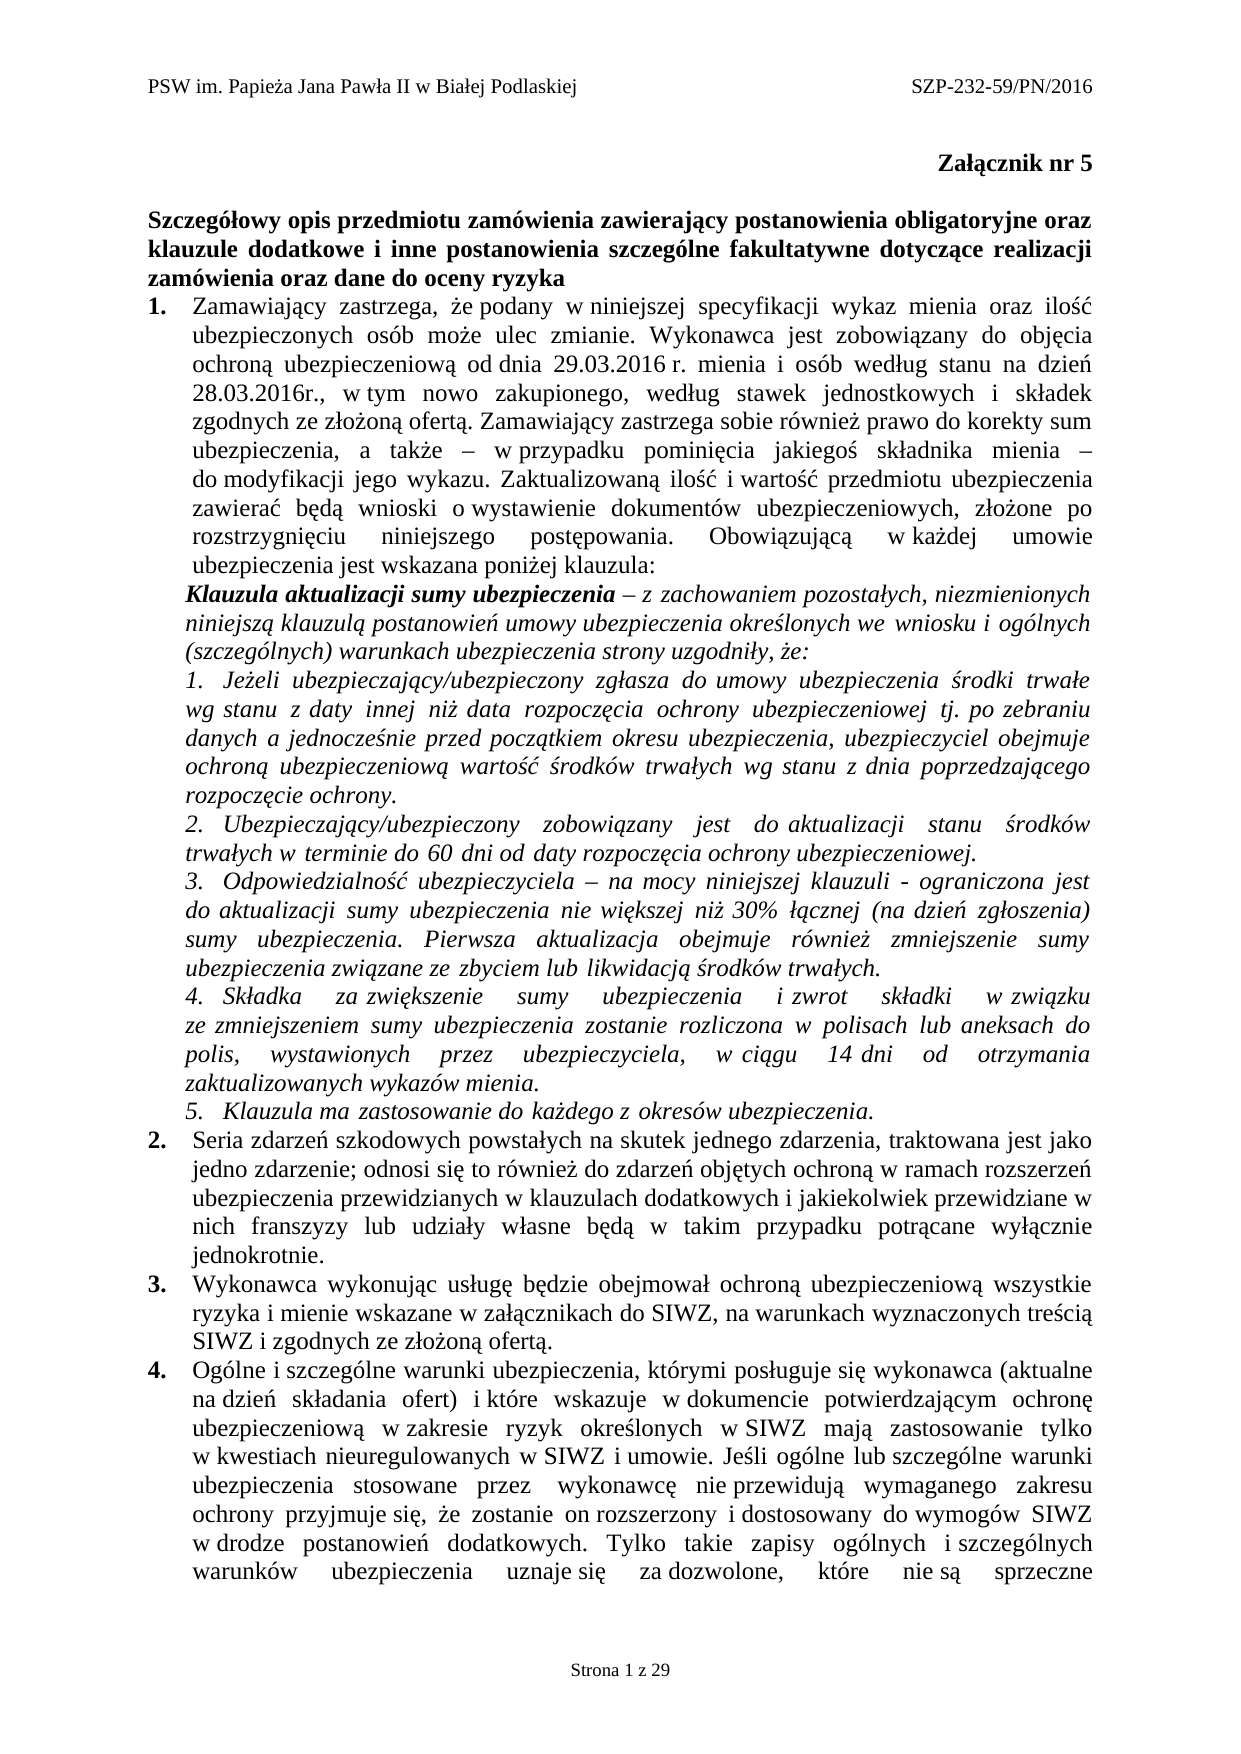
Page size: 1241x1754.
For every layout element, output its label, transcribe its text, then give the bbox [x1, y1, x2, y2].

list Seria zdarzeń szkodowych powstałych na skutek jednego zdarzenia, traktowana jest jako jedno zdarzenie; odnosi się to również do zdarzeń objętych ochroną w ramach rozszerzeń ubezpieczenia przewidzianych w klauzulach dodatkowych i jakiekolwiek przewidziane w nich franszyzy lub udziały własne będą w takim przypadku potrącane wyłącznie jednokrotnie. [148, 1125, 1093, 1269]
list Wykonawca wykonując usługę będzie obejmował ochroną ubezpieczeniową wszystkie ryzyka i mienie wskazane w załącznikach do SIWZ, na warunkach wyznaczonych treścią SIWZ i zgodnych ze złożoną ofertą. [148, 1269, 1093, 1355]
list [148, 1355, 1093, 1585]
list Zamawiający zastrzega, że podany w niniejszej specyfikacji wykaz mienia oraz ilość ubezpieczonych osób może ulec zmianie. Wykonawca jest zobowiązany do objęcia ochroną ubezpieczeniową od dnia 29.03.2016 r. mienia i osób według stanu na dzień 28.03.2016r., w tym nowo zakupionego, według stawek jednostkowych i składek zgodnych ze złożoną ofertą. Zamawiający zastrzega sobie również prawo do korekty sum ubezpieczenia, a także – w przypadku pominięcia jakiegoś składnika mienia – do modyfikacji jego wykazu. Zaktualizowaną ilość i wartość przedmiotu ubezpieczenia zawierać będą wnioski o wystawienie dokumentów ubezpieczeniowych, złożone po rozstrzygnięciu niniejszego postępowania. Obowiązującą w każdej umowie ubezpieczenia jest wskazana poniżej klauzula: [148, 291, 1093, 579]
text Załącznik nr 5 [148, 148, 1093, 176]
list Składka za zwiększenie sumy ubezpieczenia i zwrot składki w związku ze zmniejszeniem sumy ubezpieczenia zostanie rozliczona w polisach lub aneksach do polis, wystawionych przez ubezpieczyciela, w ciągu 14 dni od otrzymania zaktualizowanych wykazów mienia. [185, 981, 1093, 1096]
text Klauzula aktualizacji sumy ubezpieczenia – z zachowaniem pozostałych, niezmienionych niniejszą klauzulą postanowień umowy ubezpieczenia określonych we wniosku i ogólnych (szczególnych) warunkach ubezpieczenia strony uzgodniły, że: [185, 579, 1093, 665]
list Ubezpieczający/ubezpieczony zobowiązany jest do aktualizacji stanu środków trwałych w terminie do 60 dni od daty rozpoczęcia ochrony ubezpieczeniowej. [185, 809, 1093, 866]
list Klauzula ma zastosowanie do każdego z okresów ubezpieczenia. [185, 1096, 1093, 1125]
list Odpowiedzialność ubezpieczyciela – na mocy niniejszej klauzuli - ograniczona jest do aktualizacji sumy ubezpieczenia nie większej niż 30% łącznej (na dzień zgłoszenia) sumy ubezpieczenia. Pierwsza aktualizacja obejmuje również zmniejszenie sumy ubezpieczenia związane ze zbyciem lub likwidacją środków trwałych. [185, 866, 1093, 981]
list Jeżeli ubezpieczający/ubezpieczony zgłasza do umowy ubezpieczenia środki trwałe wg stanu z daty innej niż data rozpoczęcia ochrony ubezpieczeniowej tj. po zebraniu danych a jednocześnie przed początkiem okresu ubezpieczenia, ubezpieczyciel obejmuje ochroną ubezpieczeniową wartość środków trwałych wg stanu z dnia poprzedzającego rozpoczęcie ochrony. [185, 665, 1093, 809]
text Szczegółowy opis przedmiotu zamówienia zawierający postanowienia obligatoryjne oraz klauzule dodatkowe i inne postanowienia szczególne fakultatywne dotyczące realizacji zamówienia oraz dane do oceny ryzyka [148, 205, 1093, 291]
